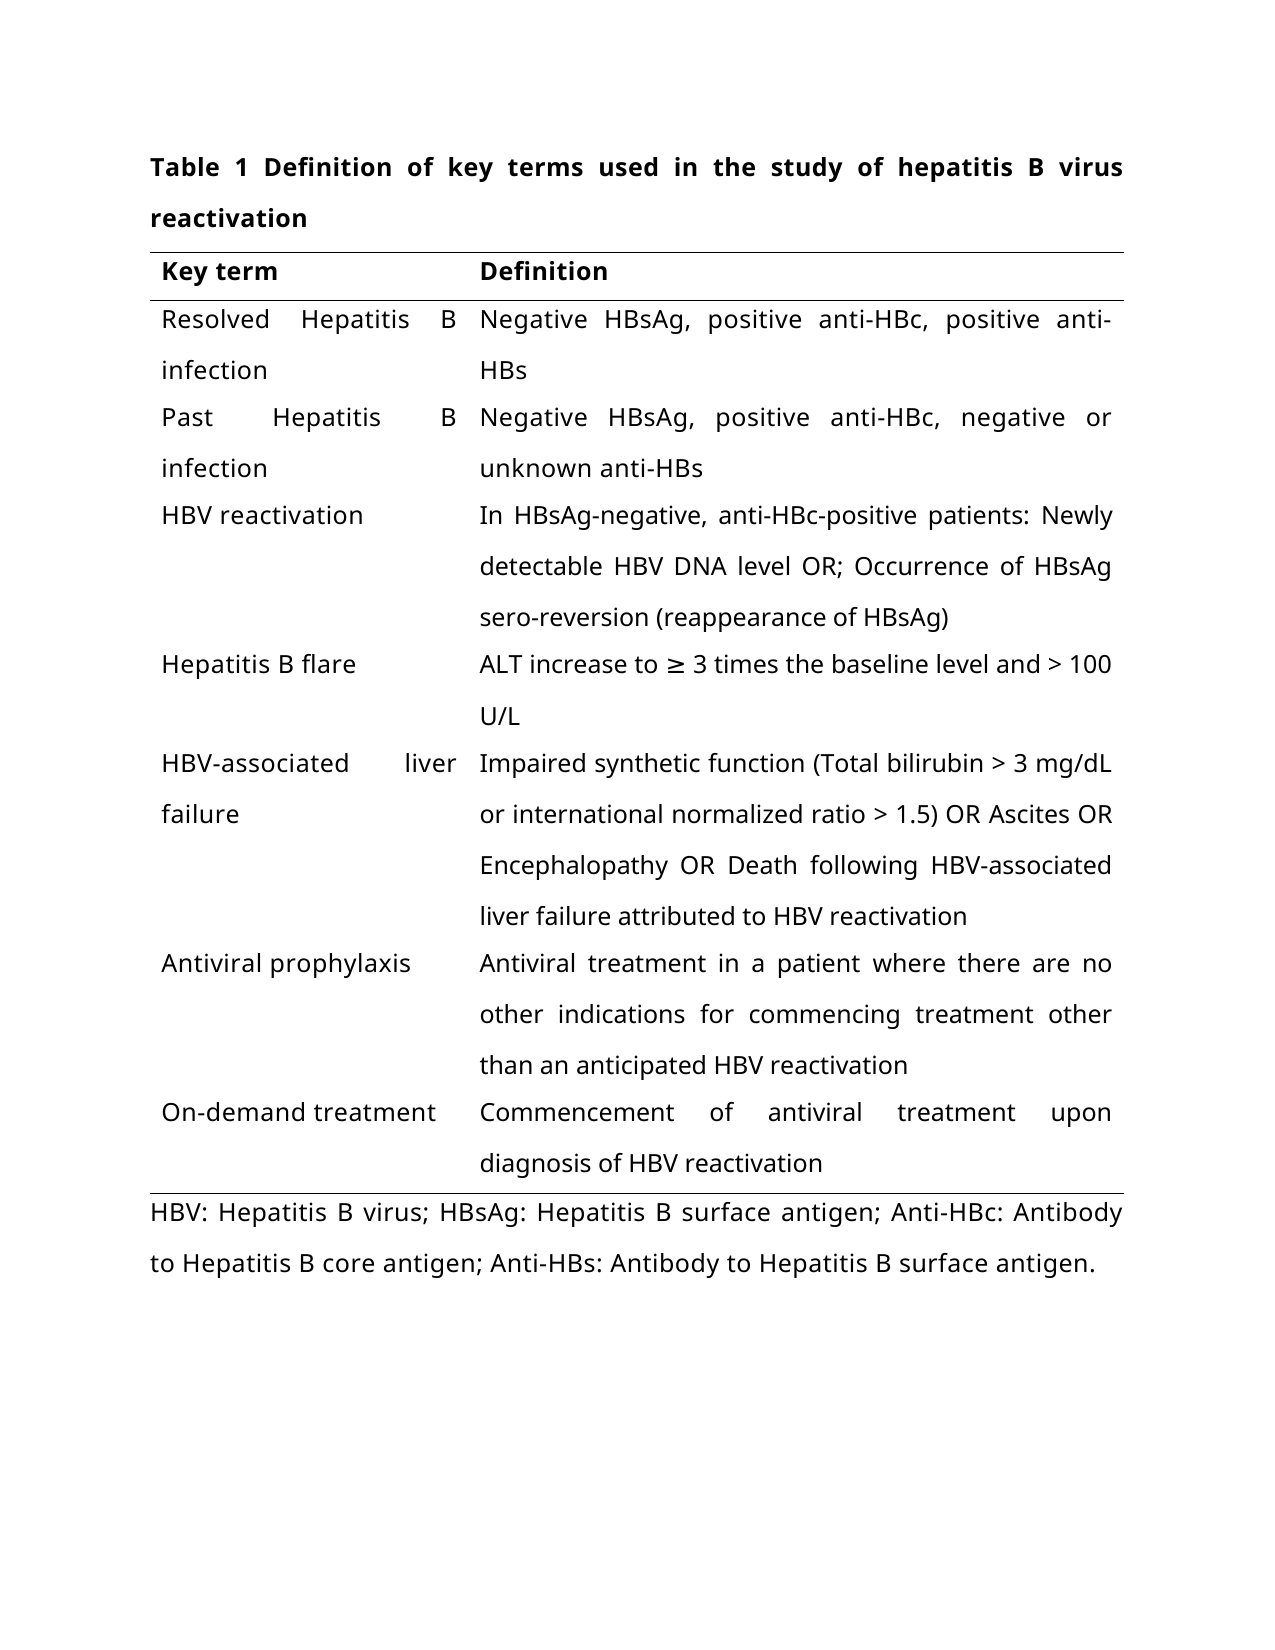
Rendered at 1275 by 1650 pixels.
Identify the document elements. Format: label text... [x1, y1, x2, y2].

table_cell Commencement of antiviral treatment upon diagnosis of HBV reactivation [468, 1095, 1124, 1193]
table_cell Antiviral treatment in a patient where there are no other indications for commencing treatment other than an anticipated HBV reactivation [468, 946, 1124, 1095]
table_header Definition [468, 253, 1124, 300]
table_cell Impaired synthetic function (Total bilirubin > 3 mg/dL or international normalized ratio > 1.5) OR Ascites OR Encephalopathy OR Death following HBV-associated liver failure attributed to HBV reactivation [468, 745, 1124, 946]
table_cell In HBsAg-negative, anti-HBc-positive patients: Newly detectable HBV DNA level OR; Occurrence of HBsAg sero-reversion (reappearance of HBsAg) [468, 498, 1124, 647]
table_cell Negative HBsAg, positive anti-HBc, positive anti-HBs [468, 301, 1124, 399]
text Table 1 Definition of key terms used in the study of hepatitis B virus reactivation [150, 150, 1125, 235]
table_cell Past Hepatitis B infection [150, 400, 468, 498]
table_cell HBV-associated liver failure [150, 745, 468, 946]
table_cell Antiviral prophylaxis [150, 946, 468, 1095]
table_cell Resolved Hepatitis B infection [150, 301, 468, 399]
table_cell HBV reactivation [150, 498, 468, 647]
table_cell Negative HBsAg, positive anti-HBc, negative or unknown anti-HBs [468, 400, 1124, 498]
table_header Key term [150, 253, 468, 300]
table_cell Hepatitis B flare [150, 647, 468, 745]
table_cell ALT increase to ≥ 3 times the baseline level and > 100 U/L [468, 647, 1124, 745]
table_cell On-demand treatment [150, 1095, 468, 1193]
text HBV: Hepatitis B virus; HBsAg: Hepatitis B surface antigen; Anti-HBc: Antibody to Hepatitis B core antigen; Anti-HBs: Antibody to Hepatitis B surface antigen. [150, 1194, 1125, 1279]
